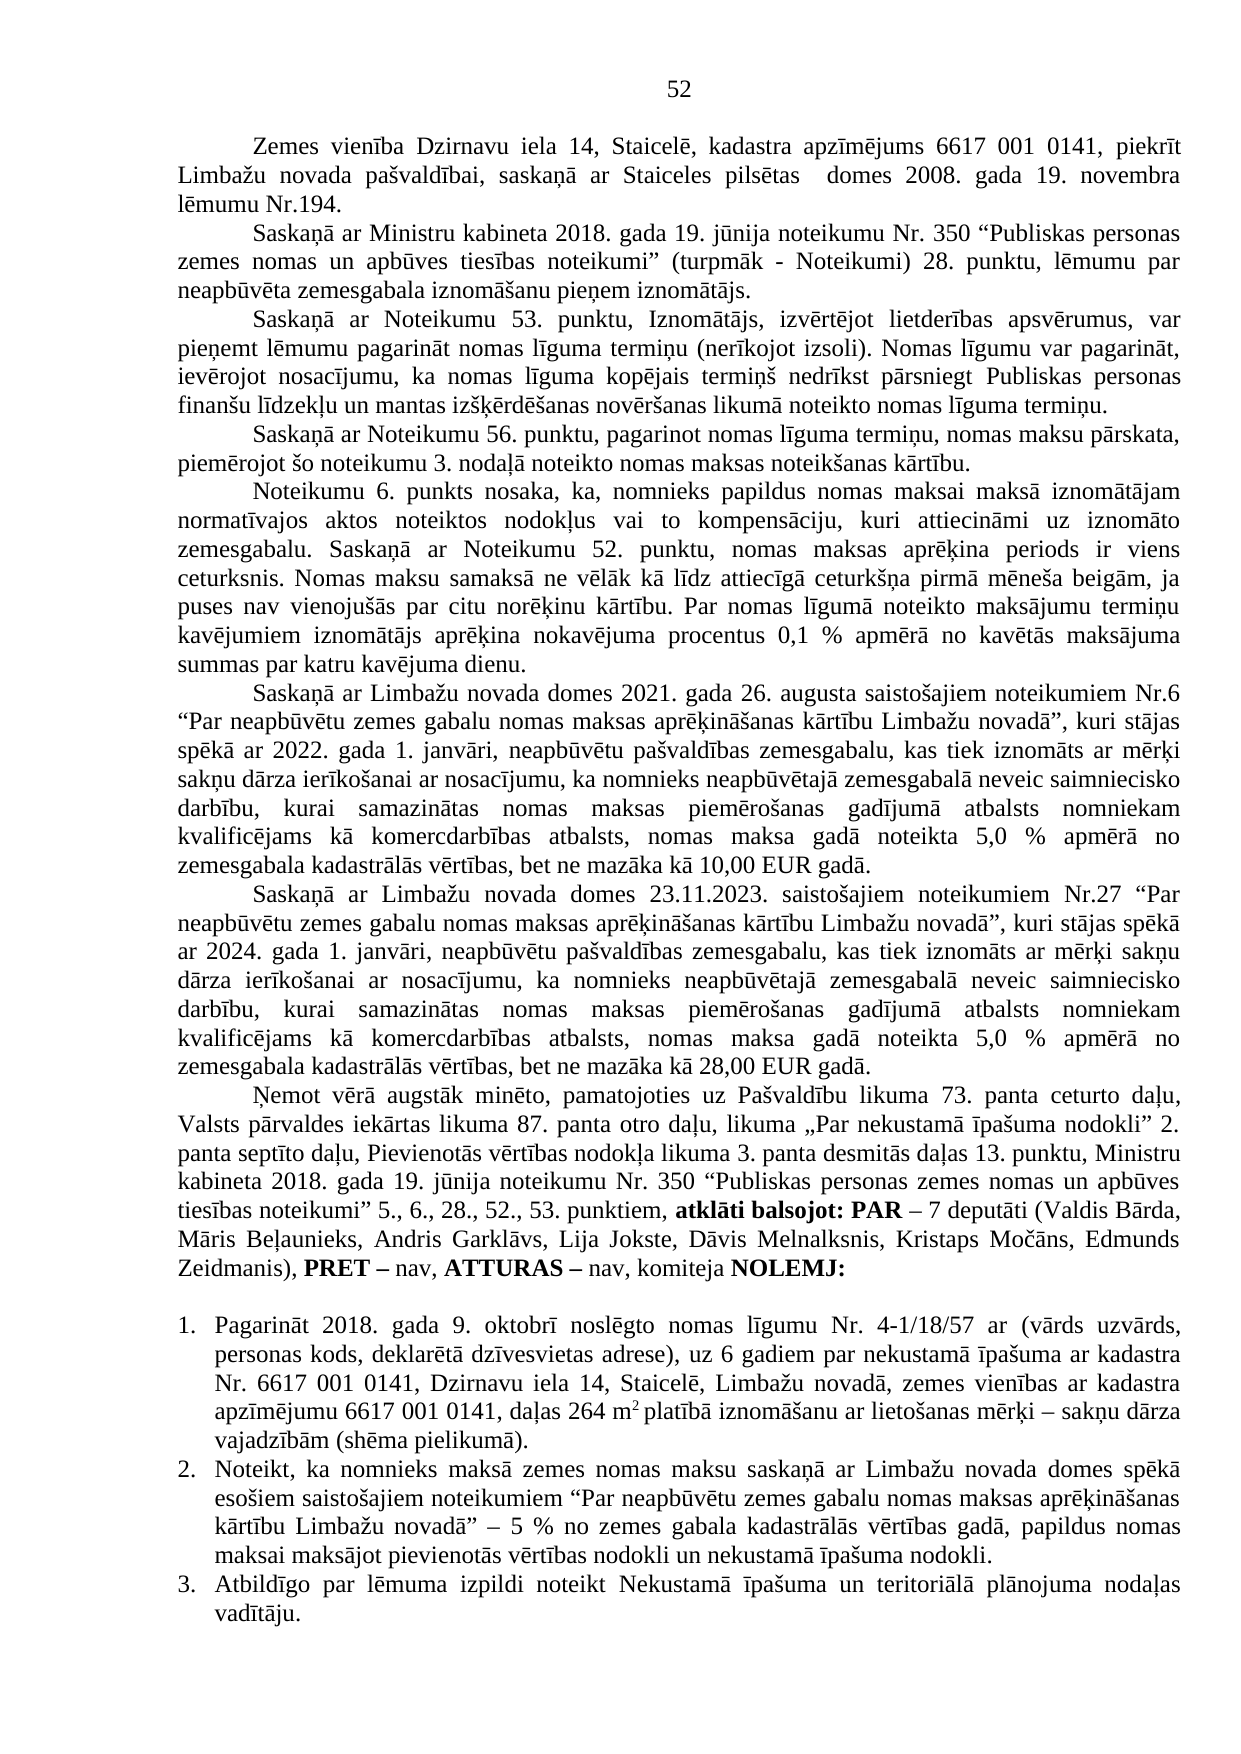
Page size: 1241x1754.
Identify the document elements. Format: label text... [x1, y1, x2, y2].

text Saskaņā ar Limbažu novada domes 23.11.2023. saistošajiem noteikumiem Nr.27 “Par neapbūvētu zemes gabalu nomas maksas aprēķināšanas kārtību Limbažu novadā”, kuri stājas spēkā ar 2024. gada 1. janvāri, neapbūvētu pašvaldības zemesgabalu, kas tiek iznomāts ar mērķi sakņu dārza ierīkošanai ar nosacījumu, ka nomnieks neapbūvētajā zemesgabalā neveic saimniecisko darbību, kurai samazinātas nomas maksas piemērošanas gadījumā atbalsts nomniekam kvalificējams kā komercdarbības atbalsts, nomas maksa gadā noteikta 5,0 % apmērā no zemesgabala kadastrālās vērtības, bet ne mazāka kā 28,00 EUR gadā. [177, 879, 1181, 1080]
text Noteikumu 6. punkts nosaka, ka, nomnieks papildus nomas maksai maksā iznomātājam normatīvajos aktos noteiktos nodokļus vai to kompensāciju, kuri attiecināmi uz iznomāto zemesgabalu. Saskaņā ar Noteikumu 52. punktu, nomas maksas aprēķina periods ir viens ceturksnis. Nomas maksu samaksā ne vēlāk kā līdz attiecīgā ceturkšņa pirmā mēneša beigām, ja puses nav vienojušās par citu norēķinu kārtību. Par nomas līgumā noteikto maksājumu termiņu kavējumiem iznomātājs aprēķina nokavējuma procentus 0,1 % apmērā no kavētās maksājuma summas par katru kavējuma dienu. [177, 476, 1181, 678]
text Saskaņā ar Limbažu novada domes 2021. gada 26. augusta saistošajiem noteikumiem Nr.6 “Par neapbūvētu zemes gabalu nomas maksas aprēķināšanas kārtību Limbažu novadā”, kuri stājas spēkā ar 2022. gada 1. janvāri, neapbūvētu pašvaldības zemesgabalu, kas tiek iznomāts ar mērķi sakņu dārza ierīkošanai ar nosacījumu, ka nomnieks neapbūvētajā zemesgabalā neveic saimniecisko darbību, kurai samazinātas nomas maksas piemērošanas gadījumā atbalsts nomniekam kvalificējams kā komercdarbības atbalsts, nomas maksa gadā noteikta 5,0 % apmērā no zemesgabala kadastrālās vērtības, bet ne mazāka kā 10,00 EUR gadā. [177, 678, 1181, 879]
list Noteikt, ka nomnieks maksā zemes nomas maksu saskaņā ar Limbažu novada domes spēkā esošiem saistošajiem noteikumiem “Par neapbūvētu zemes gabalu nomas maksas aprēķināšanas kārtību Limbažu novadā” – 5 % no zemes gabala kadastrālās vērtības gadā, papildus nomas maksai maksājot pievienotās vērtības nodokli un nekustamā īpašuma nodokli. [177, 1454, 1181, 1569]
text Saskaņā ar Noteikumu 53. punktu, Iznomātājs, izvērtējot lietderības apsvērumus, var pieņemt lēmumu pagarināt nomas līguma termiņu (nerīkojot izsoli). Nomas līgumu var pagarināt, ievērojot nosacījumu, ka nomas līguma kopējais termiņš nedrīkst pārsniegt Publiskas personas finanšu līdzekļu un mantas izšķērdēšanas novēršanas likumā noteikto nomas līguma termiņu. [177, 304, 1181, 419]
list Atbildīgo par lēmuma izpildi noteikt Nekustamā īpašuma un teritoriālā plānojuma nodaļas vadītāju. [177, 1569, 1181, 1626]
text Ņemot vērā augstāk minēto, pamatojoties uz Pašvaldību likuma 73. panta ceturto daļu, Valsts pārvaldes iekārtas likuma 87. panta otro daļu, likuma „Par nekustamā īpašuma nodokli” 2. panta septīto daļu, Pievienotās vērtības nodokļa likuma 3. panta desmitās daļas 13. punktu, Ministru kabineta 2018. gada 19. jūnija noteikumu Nr. 350 “Publiskas personas zemes nomas un apbūves tiesības noteikumi” 5., 6., 28., 52., 53. punktiem, atklāti balsojot: PAR – 7 deputāti (Valdis Bārda, Māris Beļaunieks, Andris Garklāvs, Lija Jokste, Dāvis Melnalksnis, Kristaps Močāns, Edmunds Zeidmanis), PRET – nav, ATTURAS – nav, komiteja NOLEMJ: [177, 1080, 1181, 1281]
text Zemes vienība Dzirnavu iela 14, Staicelē, kadastra apzīmējums 6617 001 0141, piekrīt Limbažu novada pašvaldībai, saskaņā ar Staiceles pilsētas domes 2008. gada 19. novembra lēmumu Nr.194. [177, 131, 1181, 218]
text Saskaņā ar Ministru kabineta 2018. gada 19. jūnija noteikumu Nr. 350 “Publiskas personas zemes nomas un apbūves tiesības noteikumi” (turpmāk - Noteikumi) 28. punktu, lēmumu par neapbūvēta zemesgabala iznomāšanu pieņem iznomātājs. [177, 218, 1181, 304]
list Pagarināt 2018. gada 9. oktobrī noslēgto nomas līgumu Nr. 4-1/18/57 ar (vārds uzvārds, personas kods, deklarētā dzīvesvietas adrese), uz 6 gadiem par nekustamā īpašuma ar kadastra Nr. 6617 001 0141, Dzirnavu iela 14, Staicelē, Limbažu novadā, zemes vienības ar kadastra apzīmējumu 6617 001 0141, daļas 264 m2 platībā iznomāšanu ar lietošanas mērķi – sakņu dārza vajadzībām (shēma pielikumā). [177, 1310, 1181, 1454]
text Saskaņā ar Noteikumu 56. punktu, pagarinot nomas līguma termiņu, nomas maksu pārskata, piemērojot šo noteikumu 3. nodaļā noteikto nomas maksas noteikšanas kārtību. [177, 419, 1181, 476]
